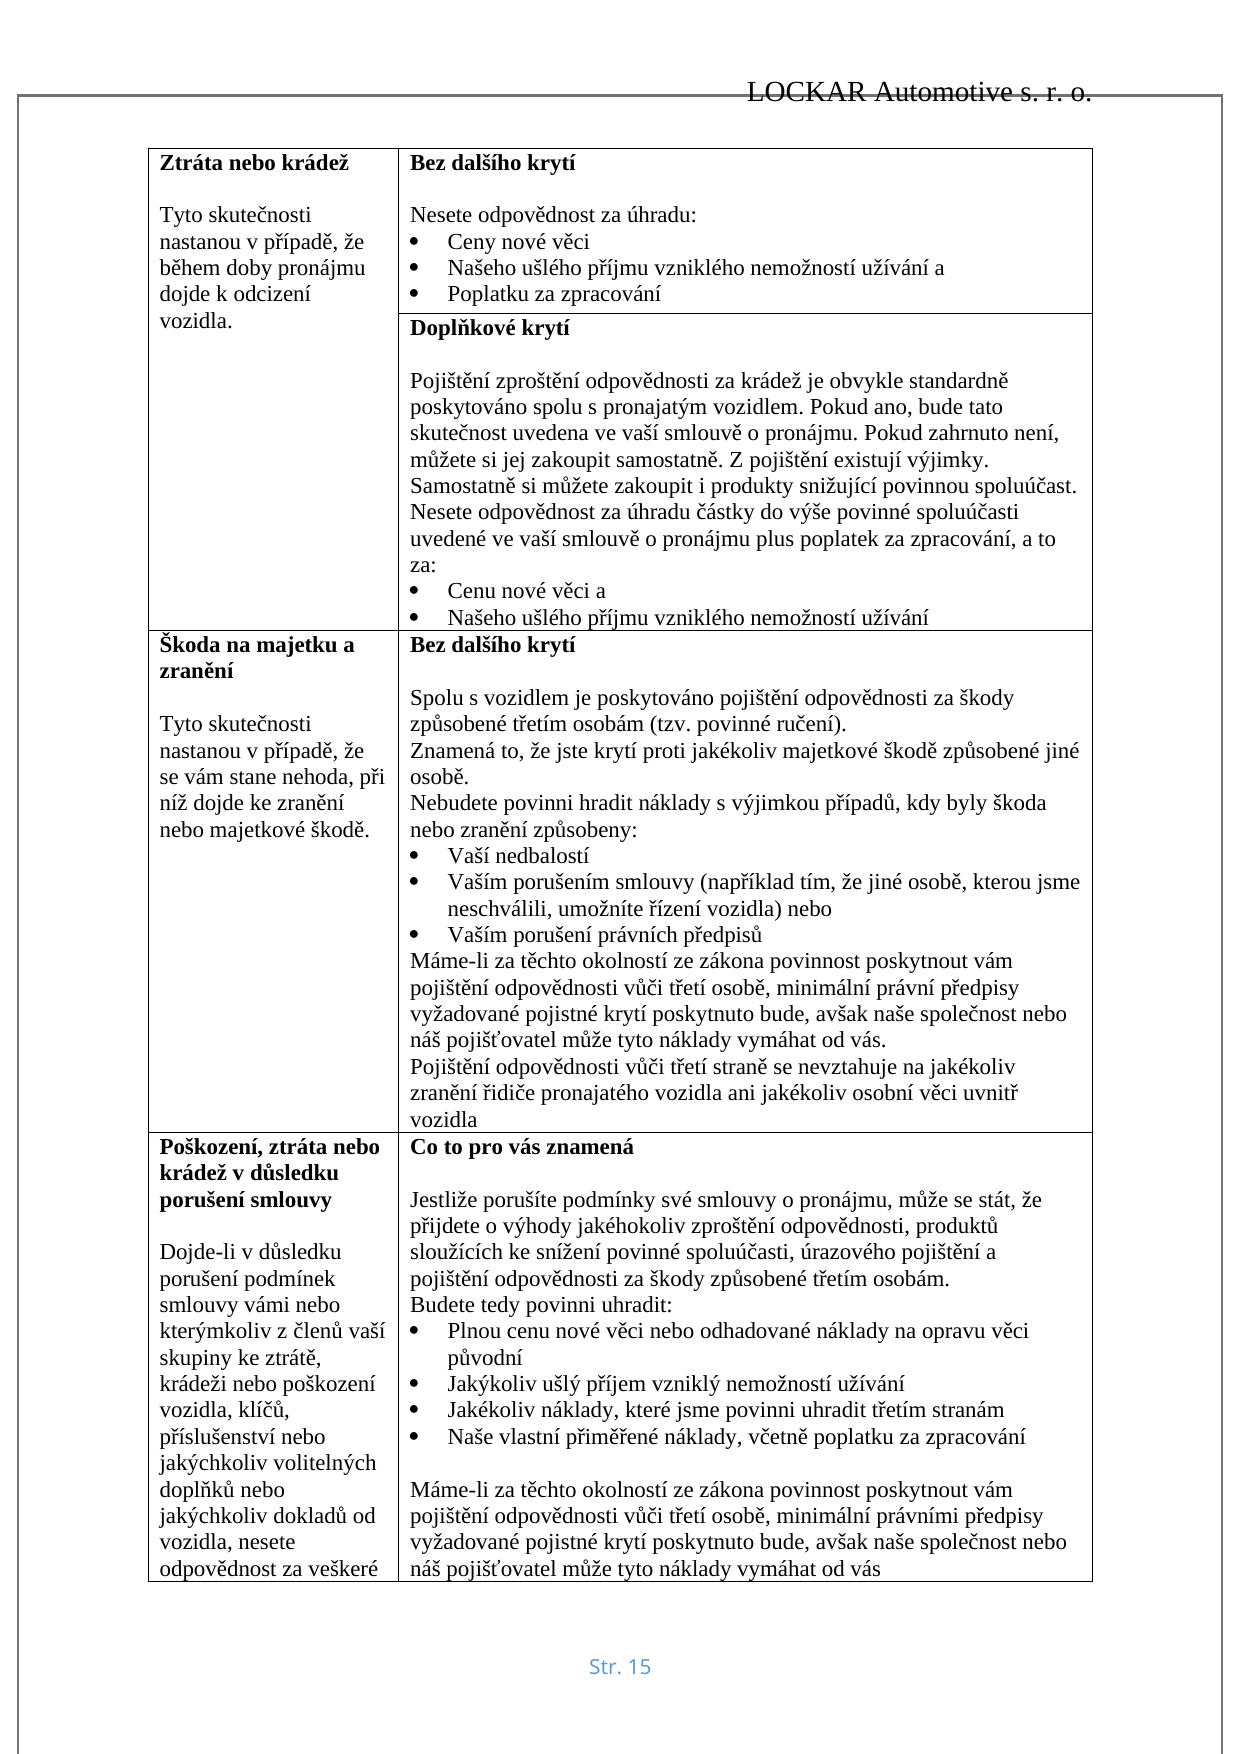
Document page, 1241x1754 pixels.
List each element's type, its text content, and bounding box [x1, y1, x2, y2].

table_cell Škoda na majetku a zranění Tyto skutečnosti nastanou v případě, že se vám stane nehoda, při níž dojde ke zranění nebo majetkové škodě. [149, 631, 398, 1132]
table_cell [399, 1133, 1092, 1581]
table_cell Doplňkové krytí Pojištění zproštění odpovědnosti za krádež je obvykle standardně poskytováno spolu s pronajatým vozidlem. Pokud ano, bude tato skutečnost uvedena ve vaší smlouvě o pronájmu. Pokud zahrnuto není, můžete si jej zakoupit samostatně. Z pojištění existují výjimky. Samostatně si můžete zakoupit i produkty snižující povinnou spoluúčast. Nesete odpovědnost za úhradu částky do výše povinné spoluúčasti uvedené ve vaší smlouvě o pronájmu plus poplatek za zpracování, a to za: Cenu nové věci a Našeho ušlého příjmu vzniklého nemožností užívání [399, 314, 1092, 630]
table_cell Bez dalšího krytí Spolu s vozidlem je poskytováno pojištění odpovědnosti za škody způsobené třetím osobám (tzv. povinné ručení). Znamená to, že jste krytí proti jakékoliv majetkové škodě způsobené jiné osobě. Nebudete povinni hradit náklady s výjimkou případů, kdy byly škoda nebo zranění způsobeny: Vaší nedbalostí Vaším porušením smlouvy (například tím, že jiné osobě, kterou jsme neschválili, umožníte řízení vozidla) nebo Vaším porušení právních předpisů Máme-li za těchto okolností ze zákona povinnost poskytnout vám pojištění odpovědnosti vůči třetí osobě, minimální právní předpisy vyžadované pojistné krytí poskytnuto bude, avšak naše společnost nebo náš pojišťovatel může tyto náklady vymáhat od vás. Pojištění odpovědnosti vůči třetí straně se nevztahuje na jakékoliv zranění řidiče pronajatého vozidla ani jakékoliv osobní věci uvnitř vozidla [399, 631, 1092, 1132]
table_cell Ztráta nebo krádež Tyto skutečnosti nastanou v případě, že během doby pronájmu dojde k odcizení vozidla. [149, 149, 398, 630]
table_cell Bez dalšího krytí Nesete odpovědnost za úhradu: Ceny nové věci Našeho ušlého příjmu vzniklého nemožností užívání a Poplatku za zpracování [399, 149, 1092, 313]
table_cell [149, 1133, 398, 1581]
